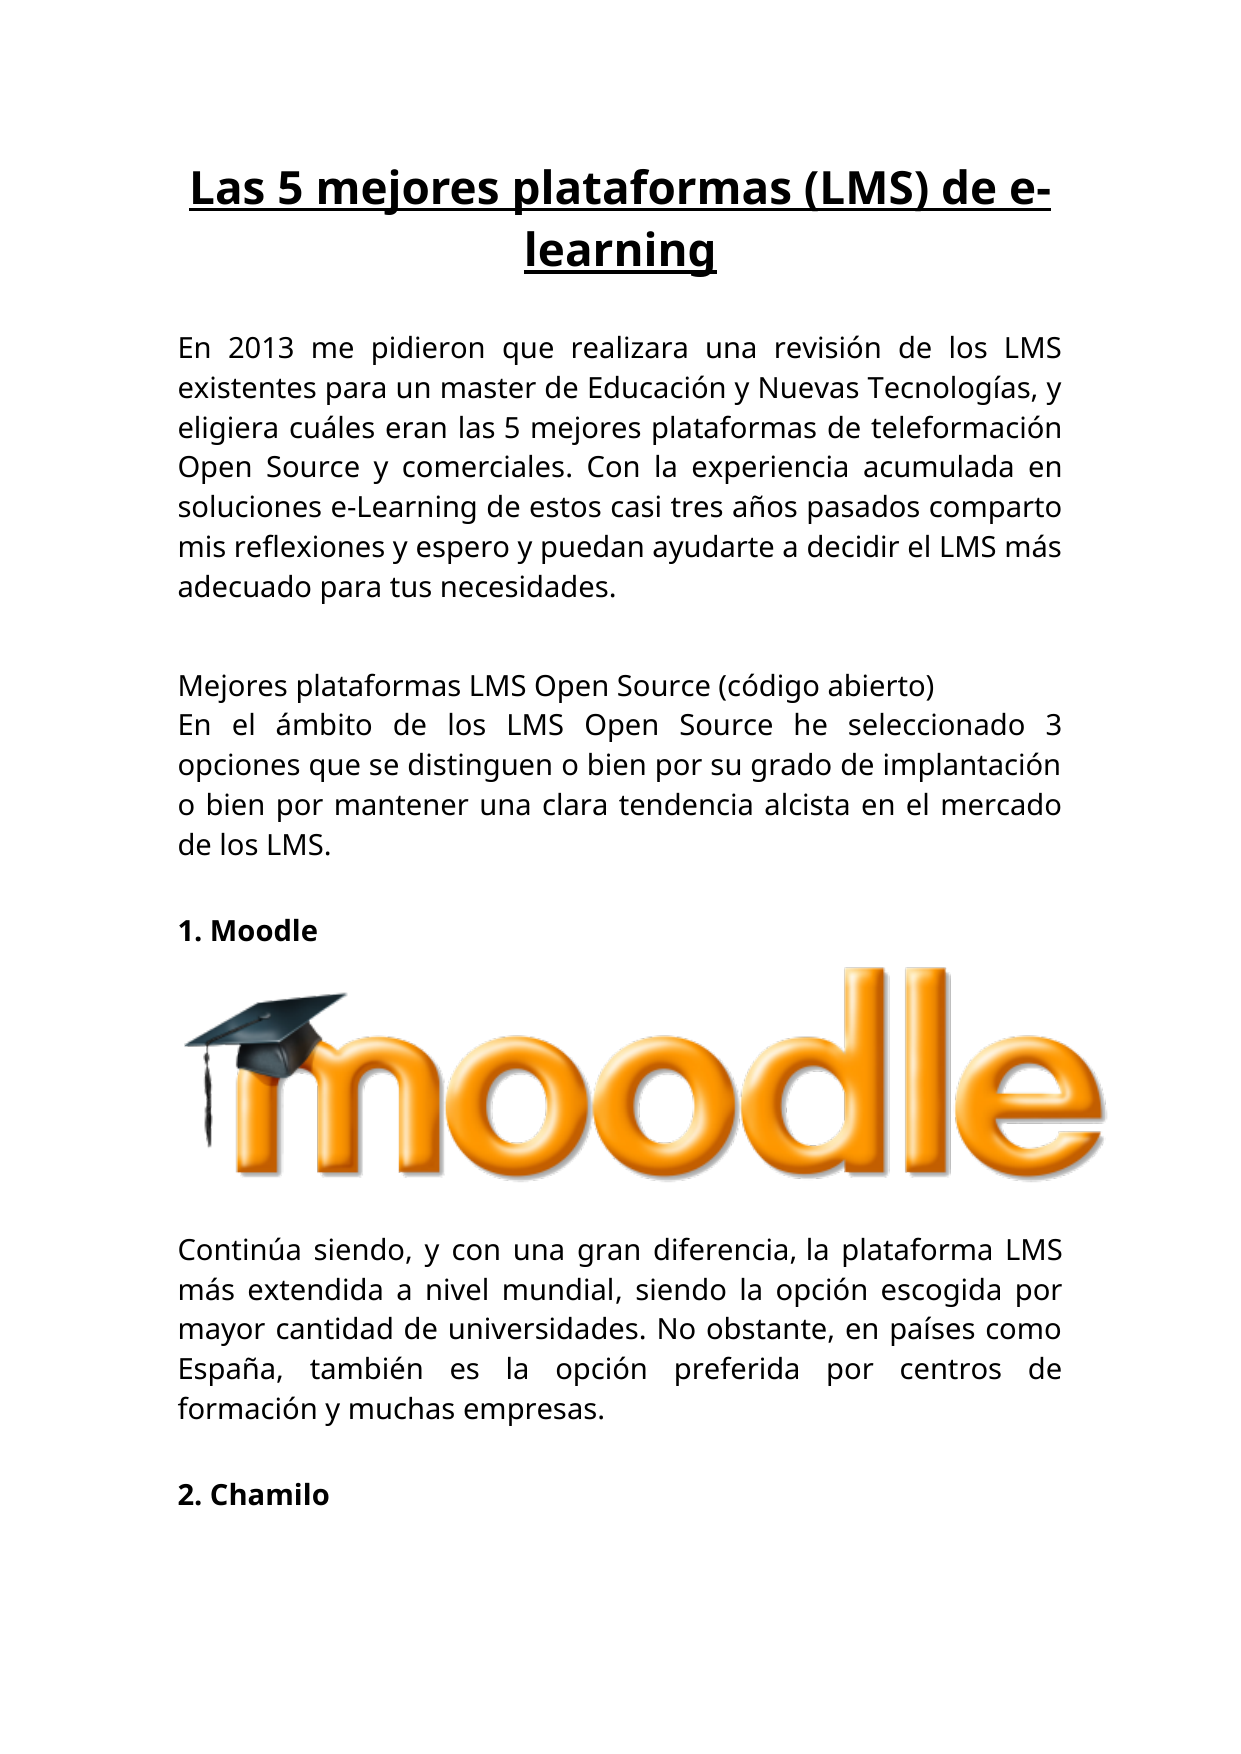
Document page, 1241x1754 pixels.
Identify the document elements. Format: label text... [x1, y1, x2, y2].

picture [177, 957, 1115, 1190]
text 1. Moodle [177, 910, 1063, 950]
text En el ámbito de los LMS Open Source he seleccionado 3 opciones que se distinguen o bien por su grado de implantación o bien por mantener una clara tendencia alcista en el mercado de los LMS. [177, 705, 1063, 863]
text En 2013 me pidieron que realizara una revisión de los LMS existentes para un master de Educación y Nuevas Tecnologías, y eligiera cuáles eran las 5 mejores plataformas de teleformación Open Source y comerciales. Con la experiencia acumulada en soluciones e-Learning de estos casi tres años pasados comparto mis reflexiones y espero y puedan ayudarte a decidir el LMS más adecuado para tus necesidades. [177, 328, 1063, 606]
text Mejores plataformas LMS Open Source (código abierto) [177, 665, 1063, 705]
text Las 5 mejores plataformas (LMS) de e-learning [177, 155, 1063, 280]
text Continúa siendo, y con una gran diferencia, la plataforma LMS más extendida a nivel mundial, siendo la opción escogida por mayor cantidad de universidades. No obstante, en países como España, también es la opción preferida por centros de formación y muchas empresas. [177, 1229, 1063, 1428]
text 2. Chamilo [177, 1474, 1063, 1514]
